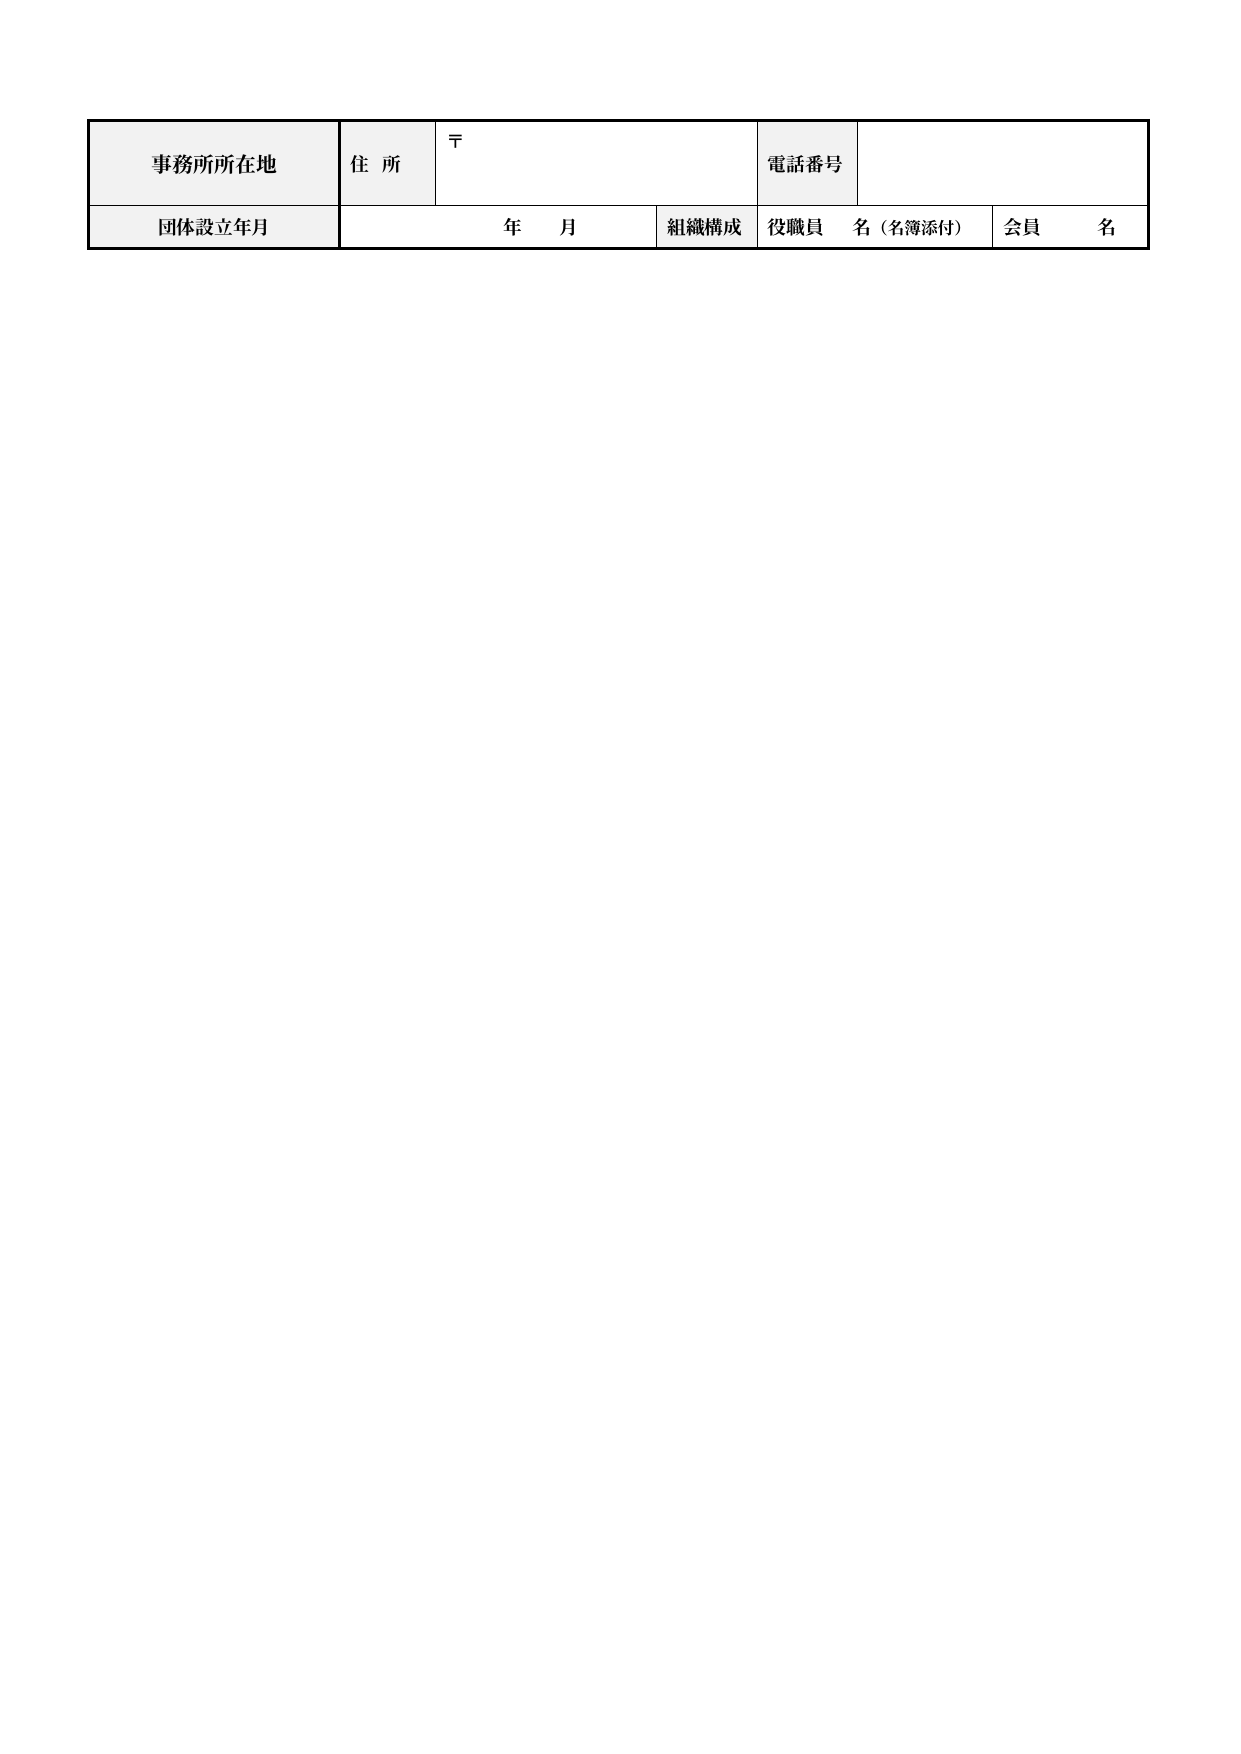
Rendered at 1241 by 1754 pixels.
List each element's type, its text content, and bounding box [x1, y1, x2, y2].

table_cell [858, 122, 1147, 205]
table_cell 団体設立年月 [90, 206, 338, 247]
table_cell 事務所所在地 [90, 122, 338, 205]
table_cell 住 所 [341, 122, 435, 205]
table_cell 年 月 [341, 206, 656, 247]
table_cell 〒 [436, 122, 757, 205]
table_cell 電話番号 [758, 122, 857, 205]
table_cell 組織構成 [657, 206, 757, 247]
table_cell 会員 名 [993, 206, 1147, 247]
table_cell 役職員 名（名簿添付） [758, 206, 992, 247]
